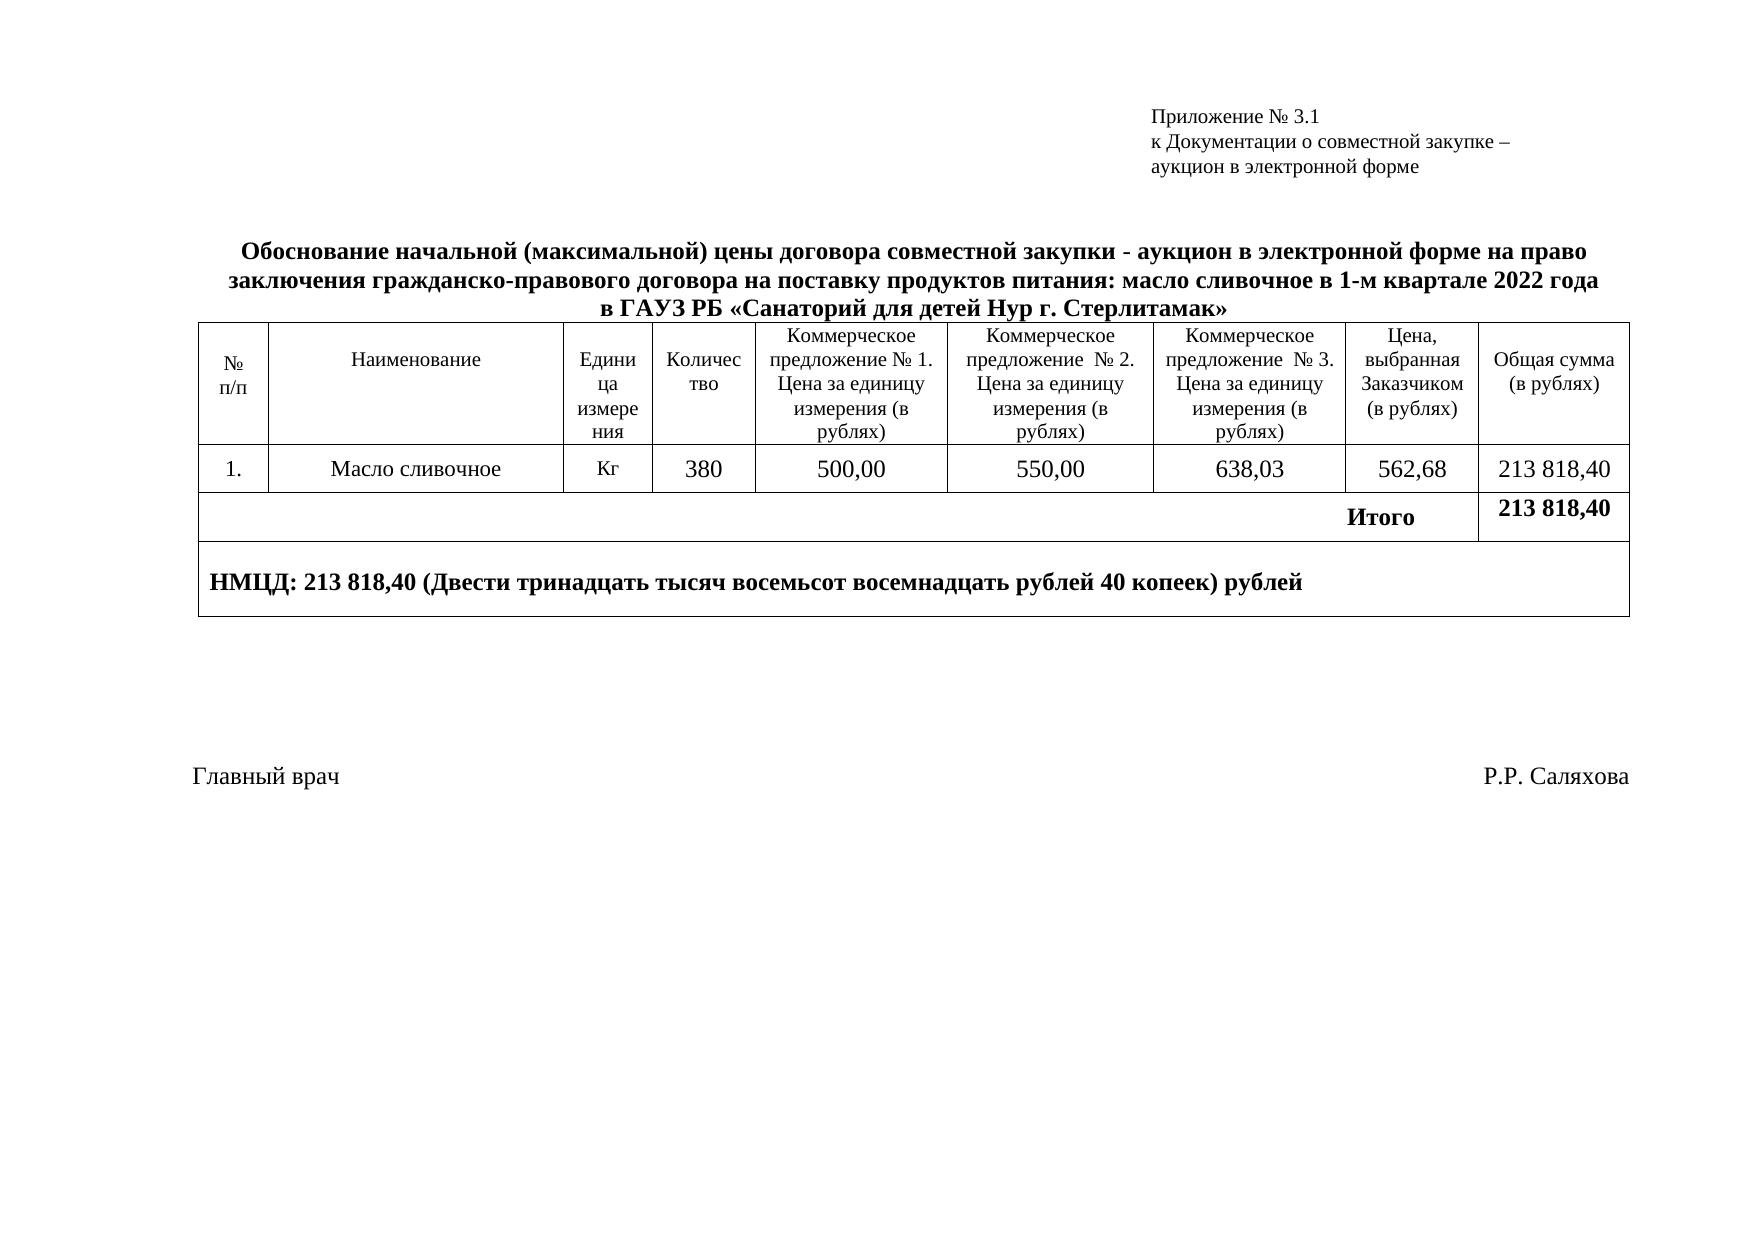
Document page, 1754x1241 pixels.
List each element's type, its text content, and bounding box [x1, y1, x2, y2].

table_header № п/п [199, 323, 268, 443]
table_cell Кг [564, 445, 652, 492]
table_cell Итого [199, 493, 1478, 541]
table_header Количество [653, 323, 755, 443]
table_header Цена, выбранная Заказчиком (в рублях) [1346, 323, 1478, 443]
table_cell НМЦД: 213 818,40 (Двести тринадцать тысяч восемьсот восемнадцать рублей 40 копеек) рублей [199, 542, 1629, 616]
text к Документации о совместной закупке – [1077, 128, 1630, 153]
table_cell 380 [653, 445, 755, 492]
text Приложение № 3.1 [1077, 103, 1630, 128]
table_cell 213 818,40 [1479, 445, 1629, 492]
text аукцион в электронной форме [1077, 153, 1630, 178]
table_cell 550,00 [948, 445, 1153, 492]
table_header Общая сумма (в рублях) [1479, 323, 1629, 443]
table_cell 500,00 [756, 445, 947, 492]
table_cell 1. [199, 445, 268, 492]
table_cell 213 818,40 [1479, 493, 1629, 541]
table_header Единица измерения [564, 323, 652, 443]
text Главный врач Р.Р. Саляхова [192, 761, 1636, 790]
table_header Коммерческое предложение № 2. Цена за единицу измерения (в рублях) [948, 323, 1153, 443]
table_header Коммерческое предложение № 3. Цена за единицу измерения (в рублях) [1154, 323, 1345, 443]
table_cell Масло сливочное [269, 445, 563, 492]
text Обоснование начальной (максимальной) цены договора совместной закупки - аукцион в электронной форме на право заключения гражданско-правового договора на поставку продуктов питания: масло сливочное в 1-м квартале 2022 года [192, 236, 1636, 293]
text в ГАУЗ РБ «Санаторий для детей Нур г. Стерлитамак» [192, 293, 1636, 322]
table_cell 562,68 [1346, 445, 1478, 492]
table_cell 638,03 [1154, 445, 1345, 492]
table_header Коммерческое предложение № 1. Цена за единицу измерения (в рублях) [756, 323, 947, 443]
table_header Наименование [269, 323, 563, 443]
